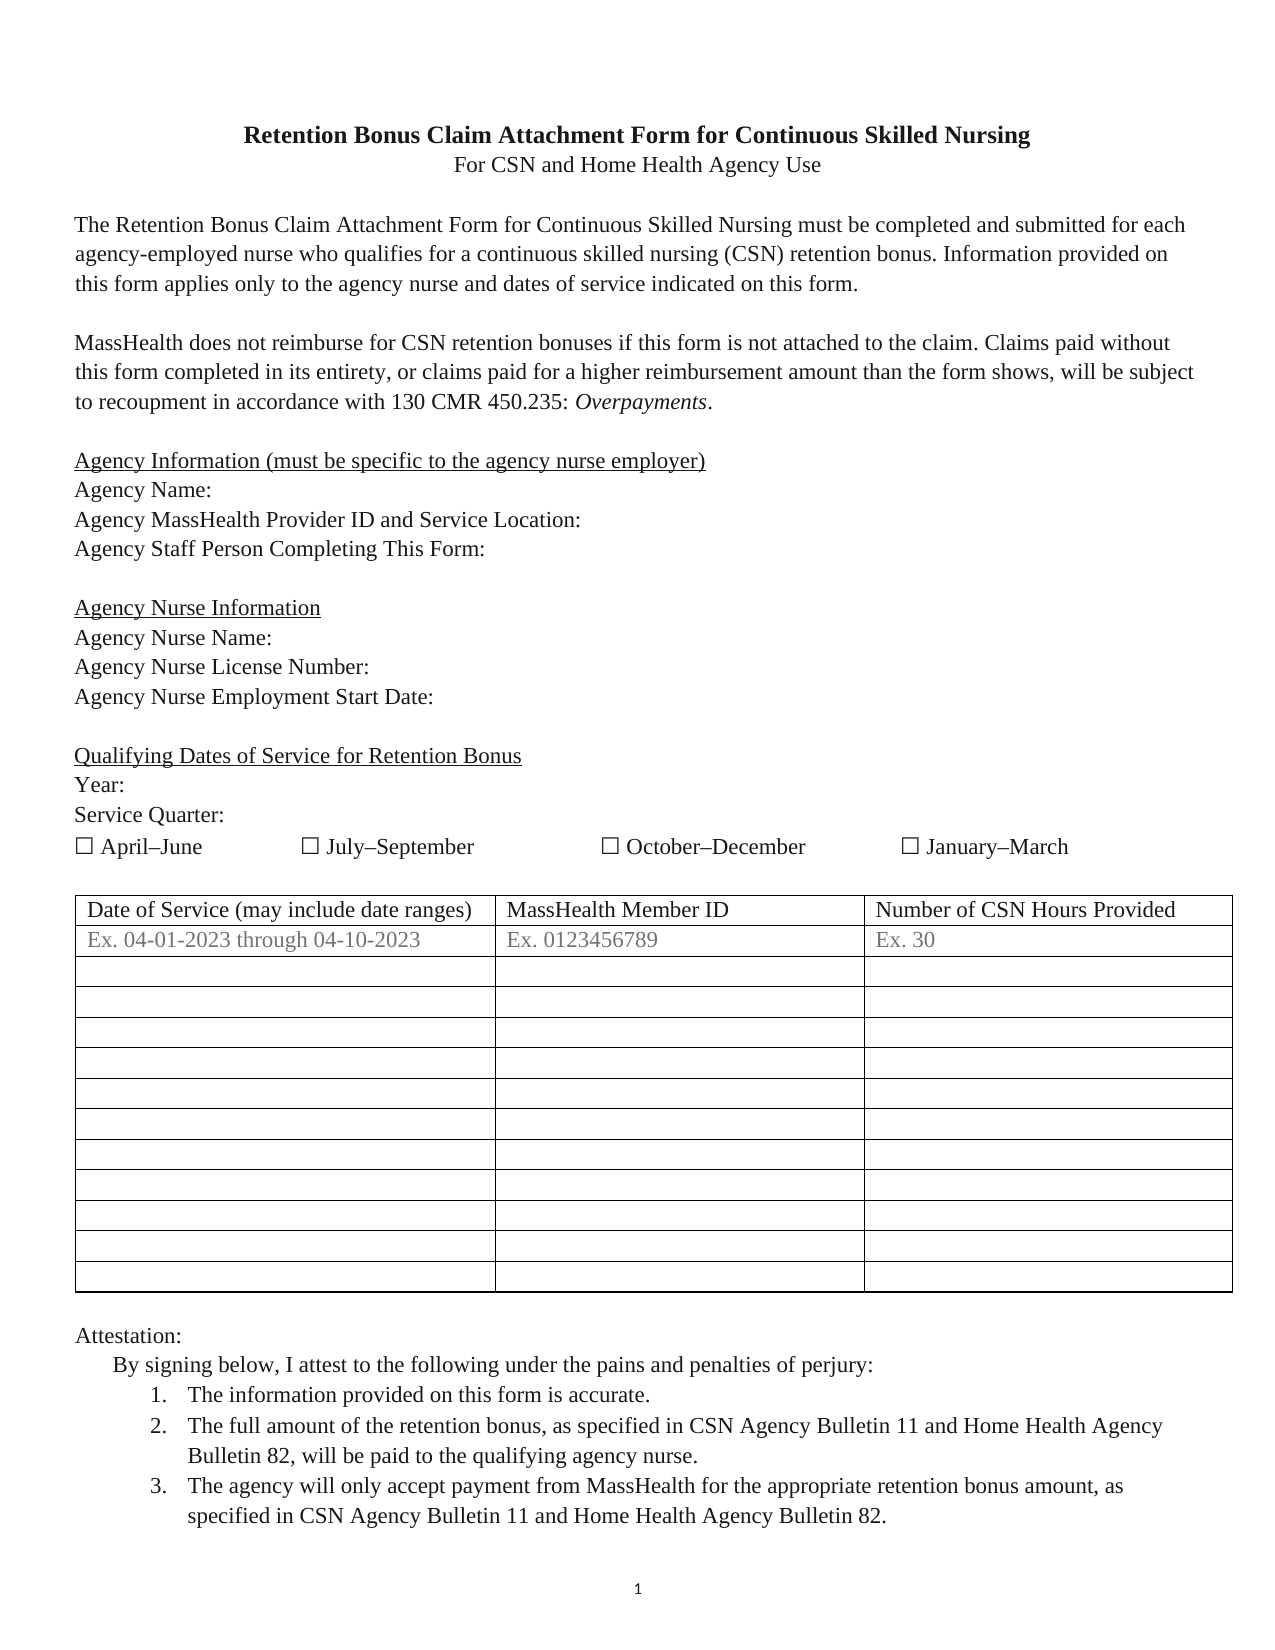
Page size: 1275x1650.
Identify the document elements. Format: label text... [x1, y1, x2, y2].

table_header Date of Service (may include date ranges) [76, 896, 495, 925]
table_cell [865, 1201, 1232, 1230]
table_cell [76, 957, 495, 986]
table_cell [496, 1201, 864, 1230]
table_cell [496, 1018, 864, 1047]
table_cell [76, 1201, 495, 1230]
table_cell Ex. 0123456789 [496, 926, 864, 956]
text The Retention Bonus Claim Attachment Form for Continuous Skilled Nursing must be completed and submitted for each agency-employed nurse who qualifies for a continuous skilled nursing (CSN) retention bonus. Information provided on this form applies only to the agency nurse and dates of service indicated on this form. [74, 211, 1200, 296]
table_cell [865, 1079, 1232, 1108]
table_cell [865, 987, 1232, 1017]
table_cell [76, 1109, 495, 1139]
list The information provided on this form is accurate. [150, 1382, 1200, 1408]
text For CSN and Home Health Agency Use [75, 151, 1200, 177]
text Year: [74, 771, 1200, 797]
text Agency Name: [74, 476, 1200, 503]
table_cell [496, 987, 864, 1017]
table_cell [496, 1170, 864, 1200]
table_cell [865, 1048, 1232, 1078]
table_cell [76, 1170, 495, 1200]
table_cell Ex. 30 [865, 926, 1232, 956]
table_cell [865, 1262, 1232, 1291]
table_cell [76, 1048, 495, 1078]
text Agency Nurse License Number: [74, 653, 1200, 679]
text Attestation: [75, 1322, 1200, 1348]
text Agency Staff Person Completing This Form: [74, 535, 1200, 562]
table_cell [496, 1262, 864, 1291]
table_cell [76, 987, 495, 1017]
text MassHealth does not reimburse for CSN retention bonuses if this form is not attached to the claim. Claims paid without this form completed in its entirety, or claims paid for a higher reimbursement amount than the form shows, will be subject to recoupment in accordance with 130 CMR 450.235: Overpayments. [74, 329, 1200, 414]
table_cell [865, 1140, 1232, 1169]
table_cell [865, 957, 1232, 986]
text Agency Nurse Information [74, 594, 1200, 621]
table_cell [865, 1109, 1232, 1139]
table_cell [76, 1262, 495, 1291]
text Qualifying Dates of Service for Retention Bonus [74, 742, 1200, 768]
subtitle Retention Bonus Claim Attachment Form for Continuous Skilled Nursing [74, 120, 1200, 149]
table_header Number of CSN Hours Provided [865, 896, 1232, 925]
text April–June July–September October–December January–March [74, 830, 1200, 861]
text Agency Nurse Name: [74, 624, 1200, 650]
text Service Quarter: [74, 801, 1200, 827]
list The full amount of the retention bonus, as specified in CSN Agency Bulletin 11 and Home Health Agency Bulletin 82, will be paid to the qualifying agency nurse. [150, 1412, 1200, 1468]
text Agency MassHealth Provider ID and Service Location: [74, 506, 1200, 532]
table_cell [76, 1140, 495, 1169]
table_cell [496, 1048, 864, 1078]
table_cell [76, 1231, 495, 1261]
text Agency Information (must be specific to the agency nurse employer) [74, 447, 1200, 473]
table_cell [76, 1079, 495, 1108]
table_cell Ex. 04-01-2023 through 04-10-2023 [76, 926, 495, 956]
table_header MassHealth Member ID [496, 896, 864, 925]
table_cell [496, 1079, 864, 1108]
table_cell [865, 1231, 1232, 1261]
list The agency will only accept payment from MassHealth for the appropriate retention bonus amount, as specified in CSN Agency Bulletin 11 and Home Health Agency Bulletin 82. [150, 1472, 1200, 1529]
text By signing below, I attest to the following under the pains and penalties of perjury: [112, 1351, 1200, 1378]
table_cell [496, 957, 864, 986]
table_cell [496, 1140, 864, 1169]
table_cell [865, 1018, 1232, 1047]
table_cell [496, 1231, 864, 1261]
table_cell [865, 1170, 1232, 1200]
table_cell [76, 1018, 495, 1047]
table_cell [496, 1109, 864, 1139]
text Agency Nurse Employment Start Date: [74, 683, 1200, 709]
